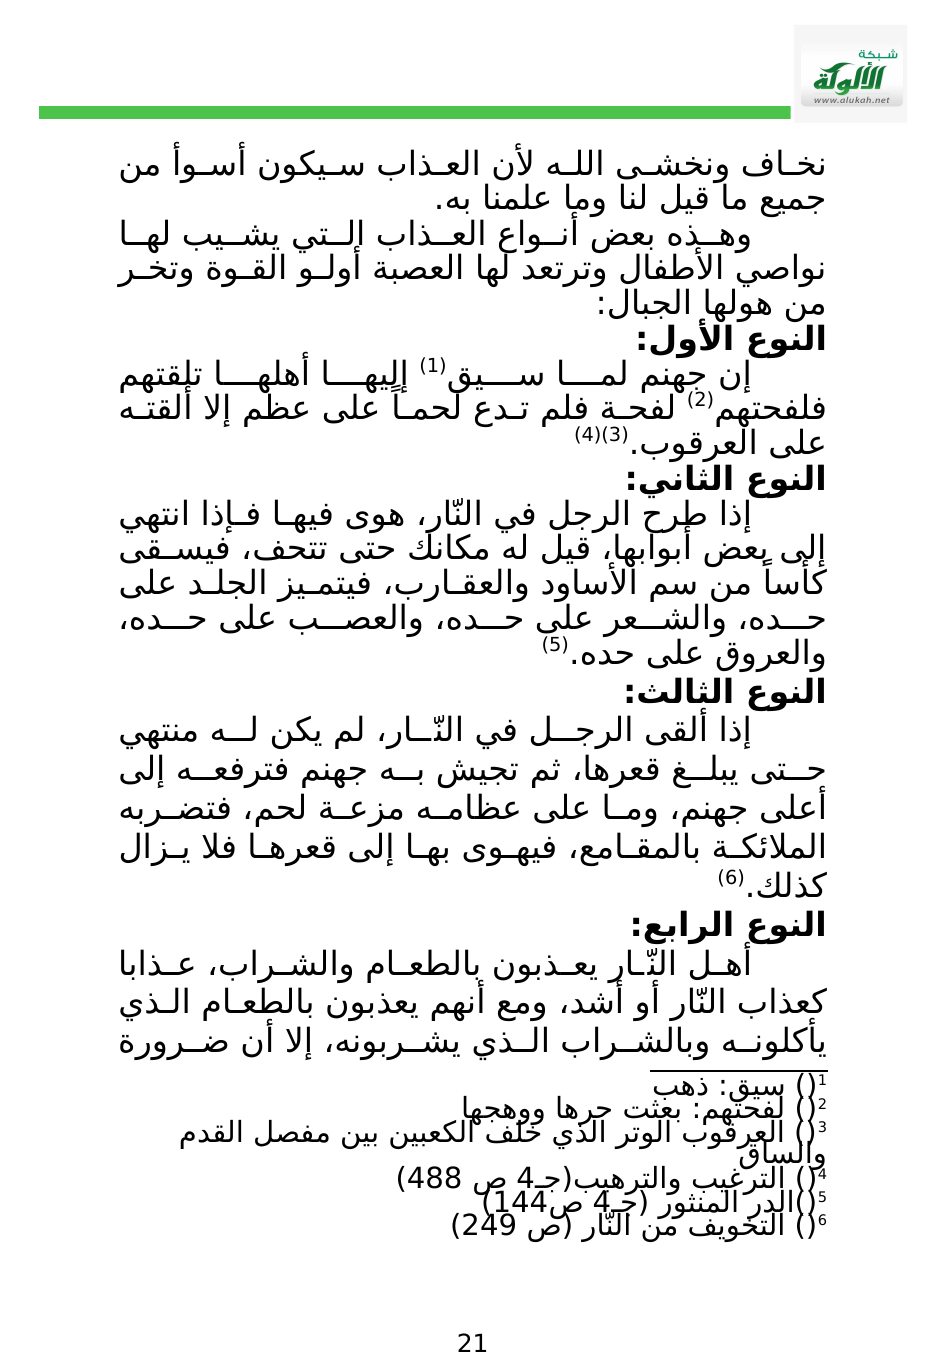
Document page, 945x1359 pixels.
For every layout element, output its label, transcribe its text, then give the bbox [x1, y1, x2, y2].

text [118, 148, 827, 218]
text إن جهنم لما سيق() إليها أهلها تلقتهم فلفحتهم() لفحة فلم تدع لحماً على عظم إلا ألقته على العرقوب.()() [118, 357, 827, 462]
text النوع الأول: [118, 322, 827, 357]
text النوع الثالث: [118, 672, 827, 711]
text النوع الرابع: [118, 905, 827, 944]
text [118, 944, 827, 1061]
text النوع الثاني: [118, 462, 827, 497]
text إذا ألقى الرجل في النّار، لم يكن له منتهي حتى يبلغ قعرها، ثم تجيش به جهنم فترفعه إلى أعلى جهنم، وما على عظامه مزعة لحم، فتضربه الملائكة بالمقامع، فيهوى بها إلى قعرها فلا يزال كذلك.() [118, 711, 827, 905]
text إذا طرح الرجل في النّار، هوى فيها فإذا انتهي إلى بعض أبوابها، قيل له مكانك حتى تتحف، فيسقى كأساً من سم الأساود والعقارب، فيتميز الجلد على حده، والشعر على حده، والعصب على حده، والعروق على حده.() [118, 497, 827, 672]
text وهذه بعض أنواع العذاب التي يشيب لها نواصي الأطفال وترتعد لها العصبة أولو القوة وتخر من هولها الجبال: [118, 218, 827, 322]
